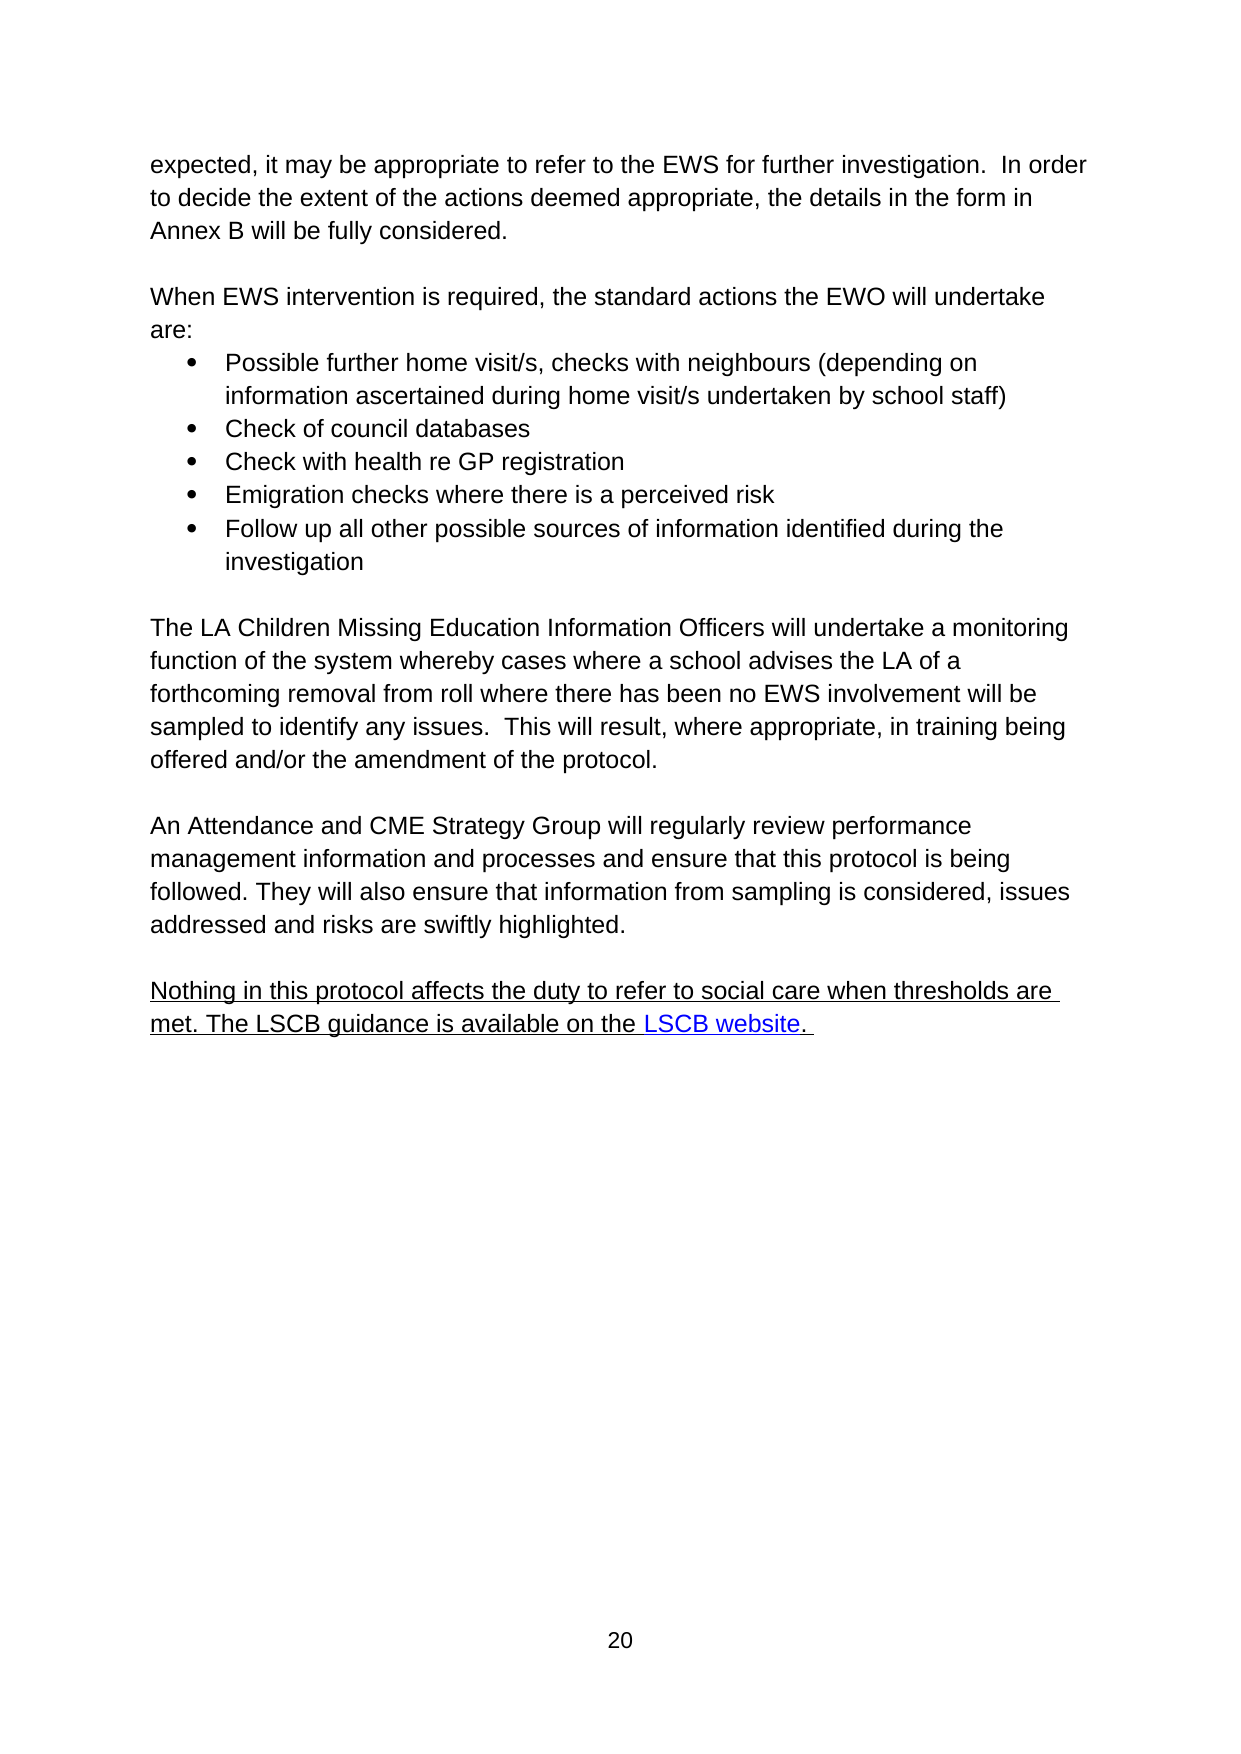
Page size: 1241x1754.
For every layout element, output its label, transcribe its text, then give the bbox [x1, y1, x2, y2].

list Check of council databases [187, 414, 1090, 443]
list Possible further home visit/s, checks with neighbours (depending on information ascertained during home visit/s undertaken by school staff) [187, 348, 1090, 410]
text An Attendance and CME Strategy Group will regularly review performance management information and processes and ensure that this protocol is being followed. They will also ensure that information from sampling is considered, issues addressed and risks are swiftly highlighted. [150, 811, 1090, 939]
list Check with health re GP registration [187, 447, 1090, 476]
text Nothing in this protocol affects the duty to refer to social care when thresholds are met. The LSCB guidance is available on the LSCB website. [150, 976, 1090, 1038]
list Emigration checks where there is a perceived risk [187, 481, 1090, 509]
list Follow up all other possible sources of information identified during the investigation [187, 514, 1090, 576]
text When EWS intervention is required, the standard actions the EWO will undertake are: [150, 282, 1090, 344]
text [150, 150, 1090, 245]
text The LA Children Missing Education Information Officers will undertake a monitoring function of the system whereby cases where a school advises the LA of a forthcoming removal from roll where there has been no EWS involvement will be sampled to identify any issues. This will result, where appropriate, in training being offered and/or the amendment of the protocol. [150, 613, 1090, 774]
